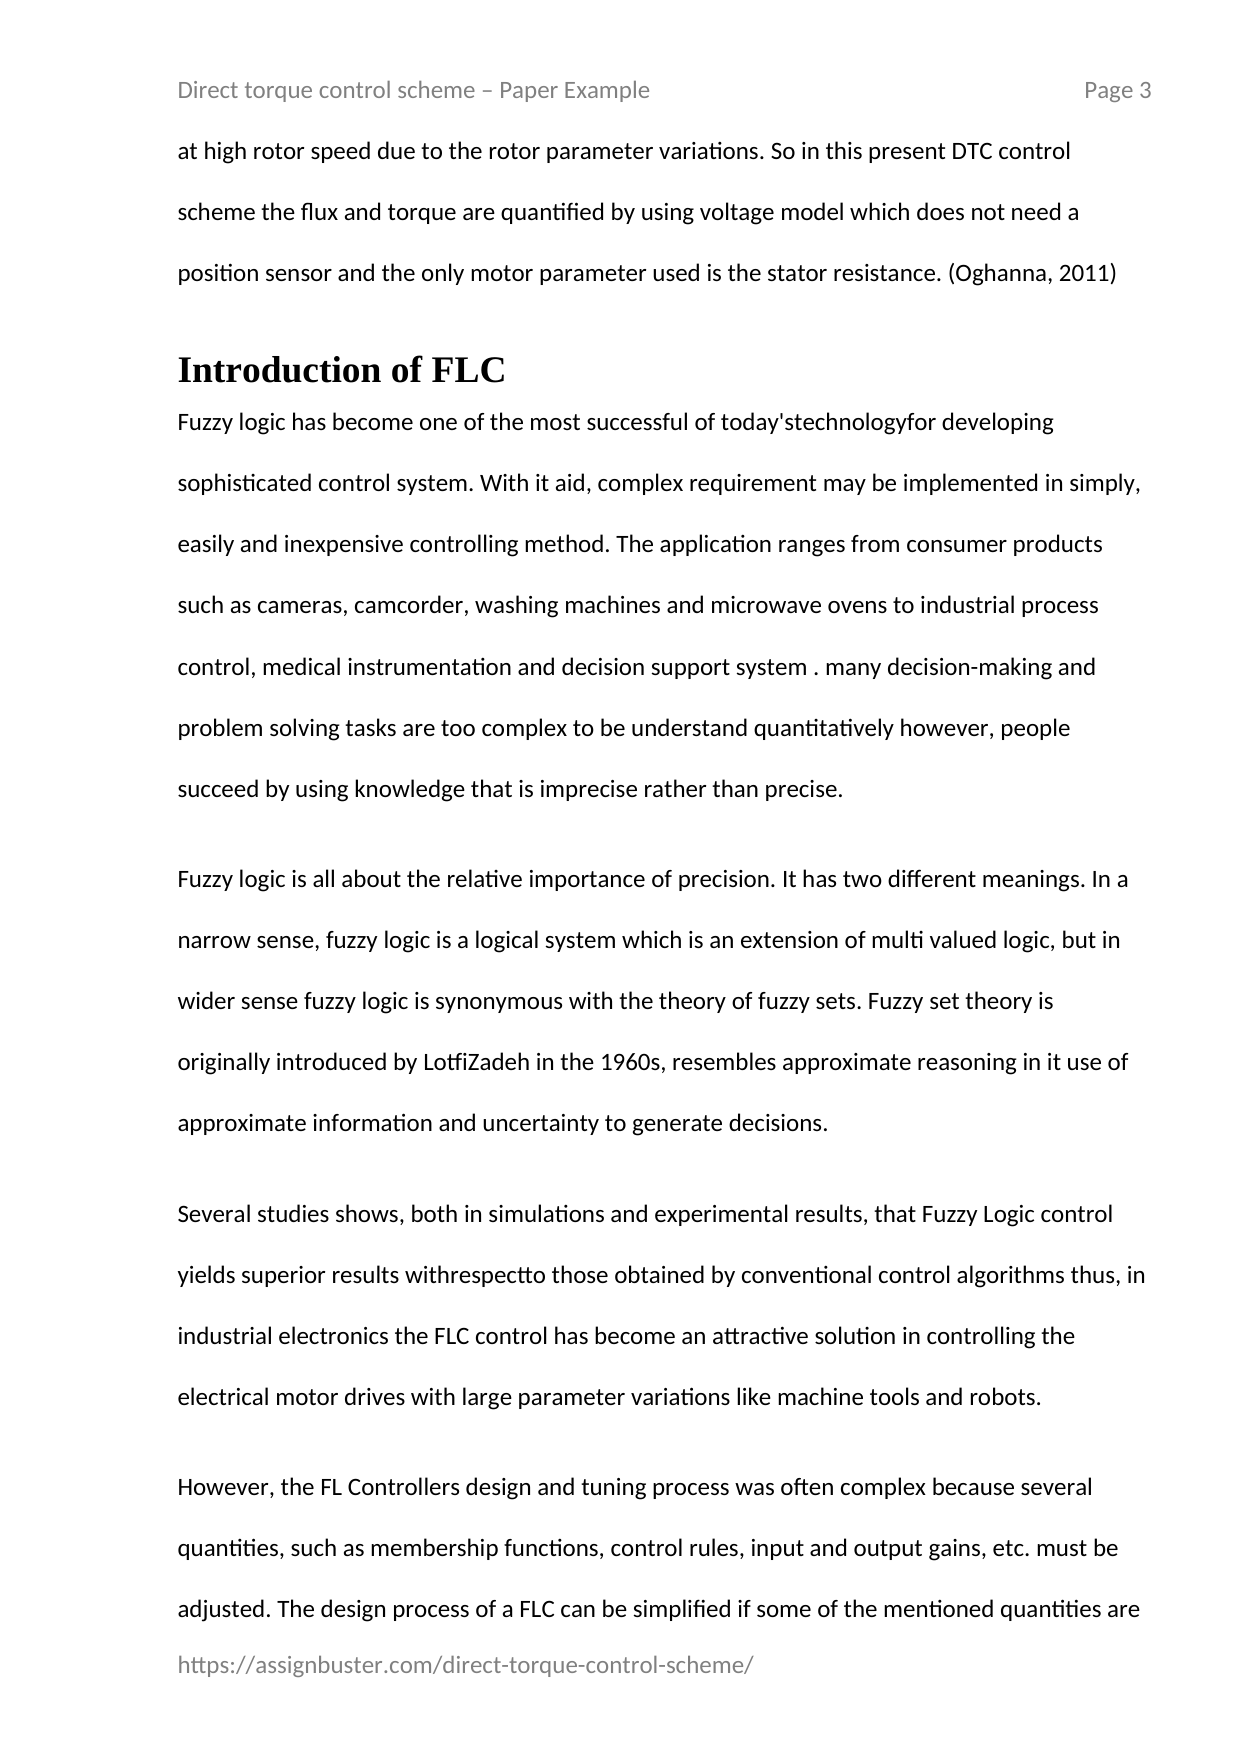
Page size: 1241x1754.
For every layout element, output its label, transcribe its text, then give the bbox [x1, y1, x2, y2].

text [177, 135, 1152, 287]
text Fuzzy logic is all about the relative importance of precision. It has two different meanings. In a narrow sense, fuzzy logic is a logical system which is an extension of multi valued logic, but in wider sense fuzzy logic is synonymous with the theory of fuzzy sets. Fuzzy set theory is originally introduced by LotfiZadeh in the 1960s, resembles approximate reasoning in it use of approximate information and uncertainty to generate decisions. [177, 863, 1152, 1138]
subtitle Introduction of FLC [177, 347, 1152, 391]
text Fuzzy logic has become one of the most successful of today'stechnologyfor developing sophisticated control system. With it aid, complex requirement may be implemented in simply, easily and inexpensive controlling method. The application ranges from consumer products such as cameras, camcorder, washing machines and microwave ovens to industrial process control, medical instrumentation and decision support system . many decision-making and problem solving tasks are too complex to be understand quantitatively however, people succeed by using knowledge that is imprecise rather than precise. [177, 406, 1152, 803]
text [177, 1472, 1152, 1624]
text Several studies shows, both in simulations and experimental results, that Fuzzy Logic control yields superior results withrespectto those obtained by conventional control algorithms thus, in industrial electronics the FLC control has become an attractive solution in controlling the electrical motor drives with large parameter variations like machine tools and robots. [177, 1198, 1152, 1412]
